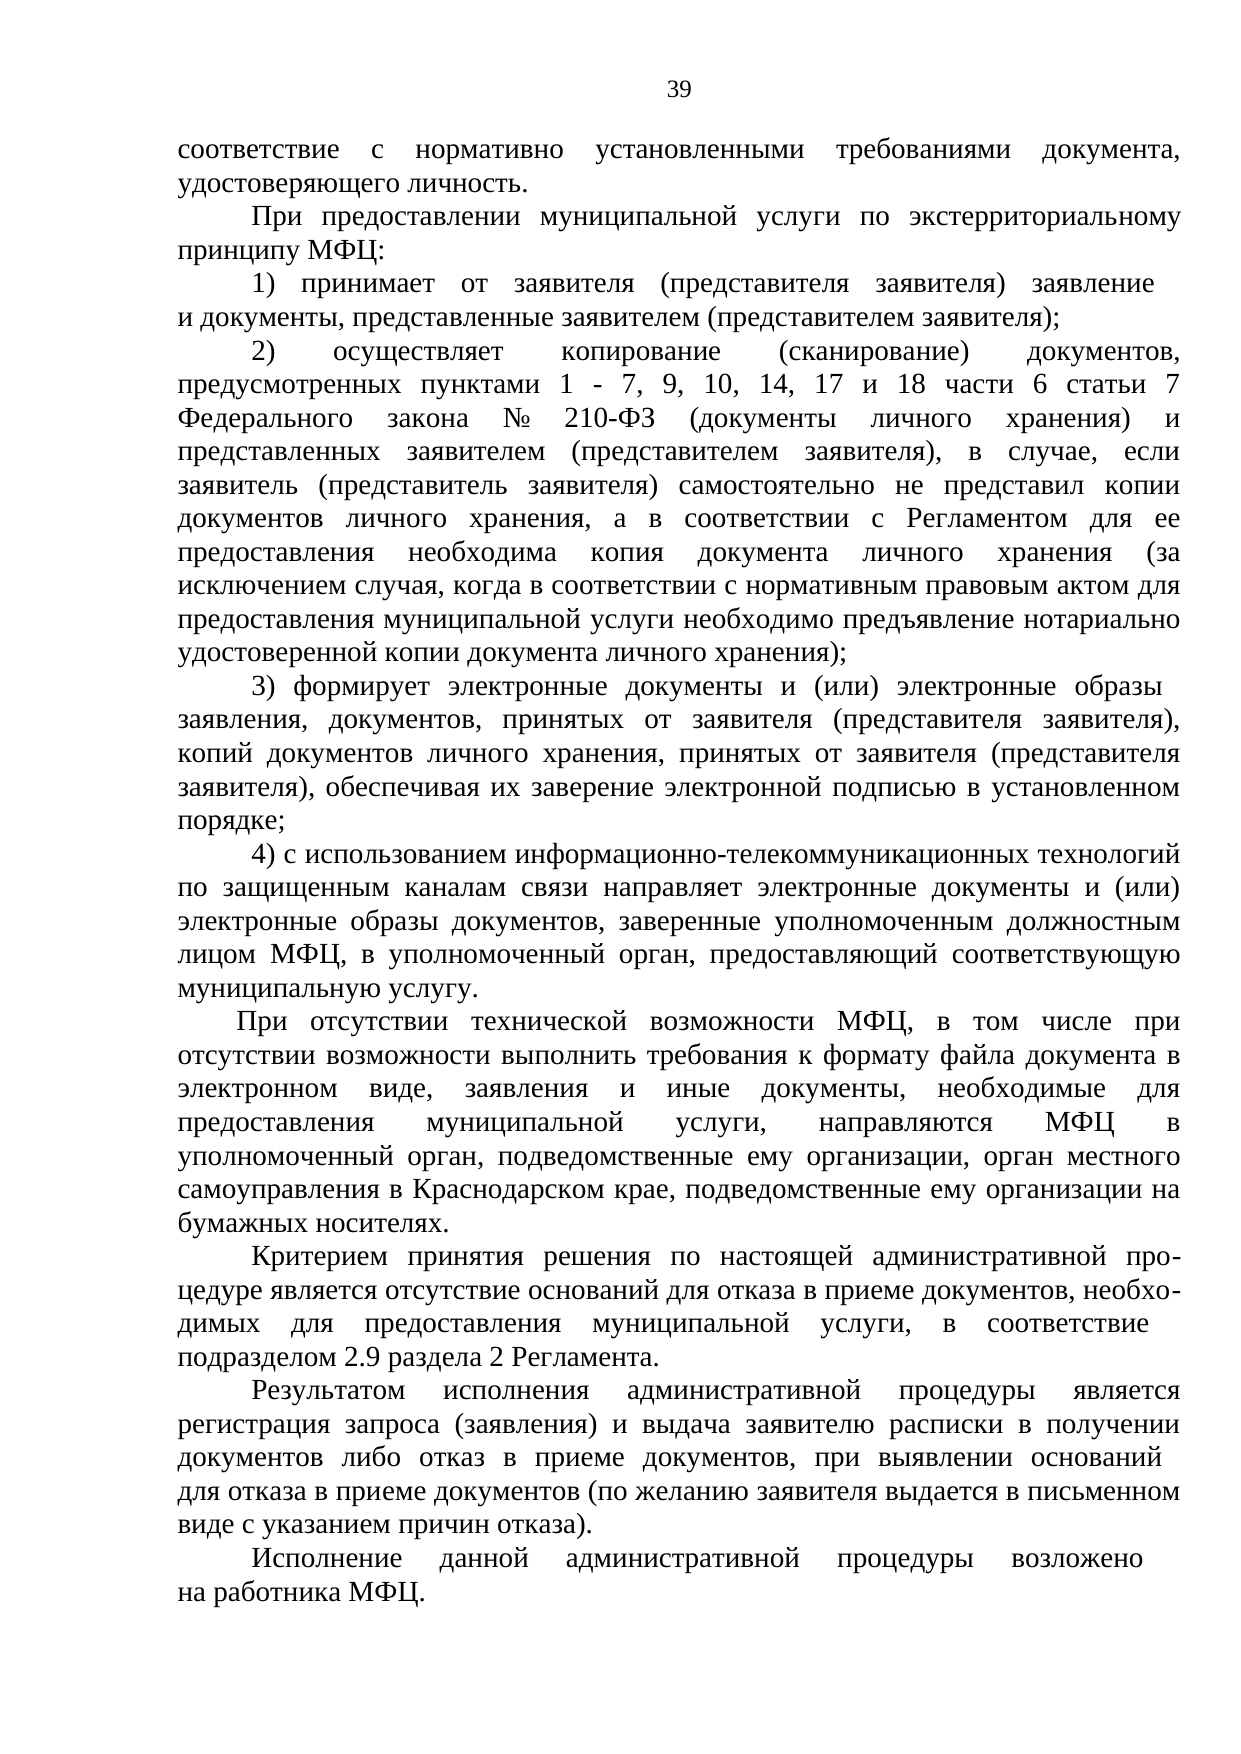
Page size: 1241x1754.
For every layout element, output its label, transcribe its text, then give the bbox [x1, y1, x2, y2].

text При отсутствии технической возможности МФЦ, в том числе при отсутствии возможности выполнить требования к формату файла документа в электронном виде, заявления и иные документы, необходимые для предоставления муниципальной услуги, направляются МФЦ в уполномоченный орган, подведомственные ему организации, орган местного самоуправления в Краснодарском крае, подведомственные ему организации на бумажных носителях. [177, 1003, 1181, 1238]
text Исполнение данной административной процедуры возложено на работника МФЦ. [177, 1540, 1181, 1607]
text Критерием принятия решения по настоящей административной процедуре является отсутствие оснований для отказа в приеме документов, необходимых для предоставления муниципальной услуги, в соответствие подразделом 2.9 раздела 2 Регламента. [177, 1238, 1181, 1372]
text Результатом исполнения административной процедуры является регистрация запроса (заявления) и выдача заявителю расписки в получении документов либо отказ в приеме документов, при выявлении оснований для отказа в приеме документов (по желанию заявителя выдается в письменном виде с указанием причин отказа). [177, 1372, 1181, 1540]
text 4) с использованием информационно-телекоммуникационных технологий по защищенным каналам связи направляет электронные документы и (или) электронные образы документов, заверенные уполномоченным должностным лицом МФЦ, в уполномоченный орган, предоставляющий соответствующую муниципальную услугу. [177, 836, 1181, 1003]
text 3) формирует электронные документы и (или) электронные образы заявления, документов, принятых от заявителя (представителя заявителя), копий документов личного хранения, принятых от заявителя (представителя заявителя), обеспечивая их заверение электронной подписью в установленном порядке; [177, 668, 1181, 836]
text 2) осуществляет копирование (сканирование) документов, предусмотренных пунктами 1 - 7, 9, 10, 14, 17 и 18 части 6 статьи 7 Федерального закона № 210-ФЗ (документы личного хранения) и представленных заявителем (представителем заявителя), в случае, если заявитель (представитель заявителя) самостоятельно не представил копии документов личного хранения, а в соответствии с Регламентом для ее предоставления необходима копия документа личного хранения (за исключением случая, когда в соответствии с нормативным правовым актом для предоставления муниципальной услуги необходимо предъявление нотариально удостоверенной копии документа личного хранения); [177, 333, 1181, 668]
text 1) принимает от заявителя (представителя заявителя) заявление и документы, представленные заявителем (представителем заявителя); [177, 266, 1181, 333]
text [177, 131, 1181, 198]
text При предоставлении муниципальной услуги по экстерриториальному принципу МФЦ: [177, 198, 1181, 266]
